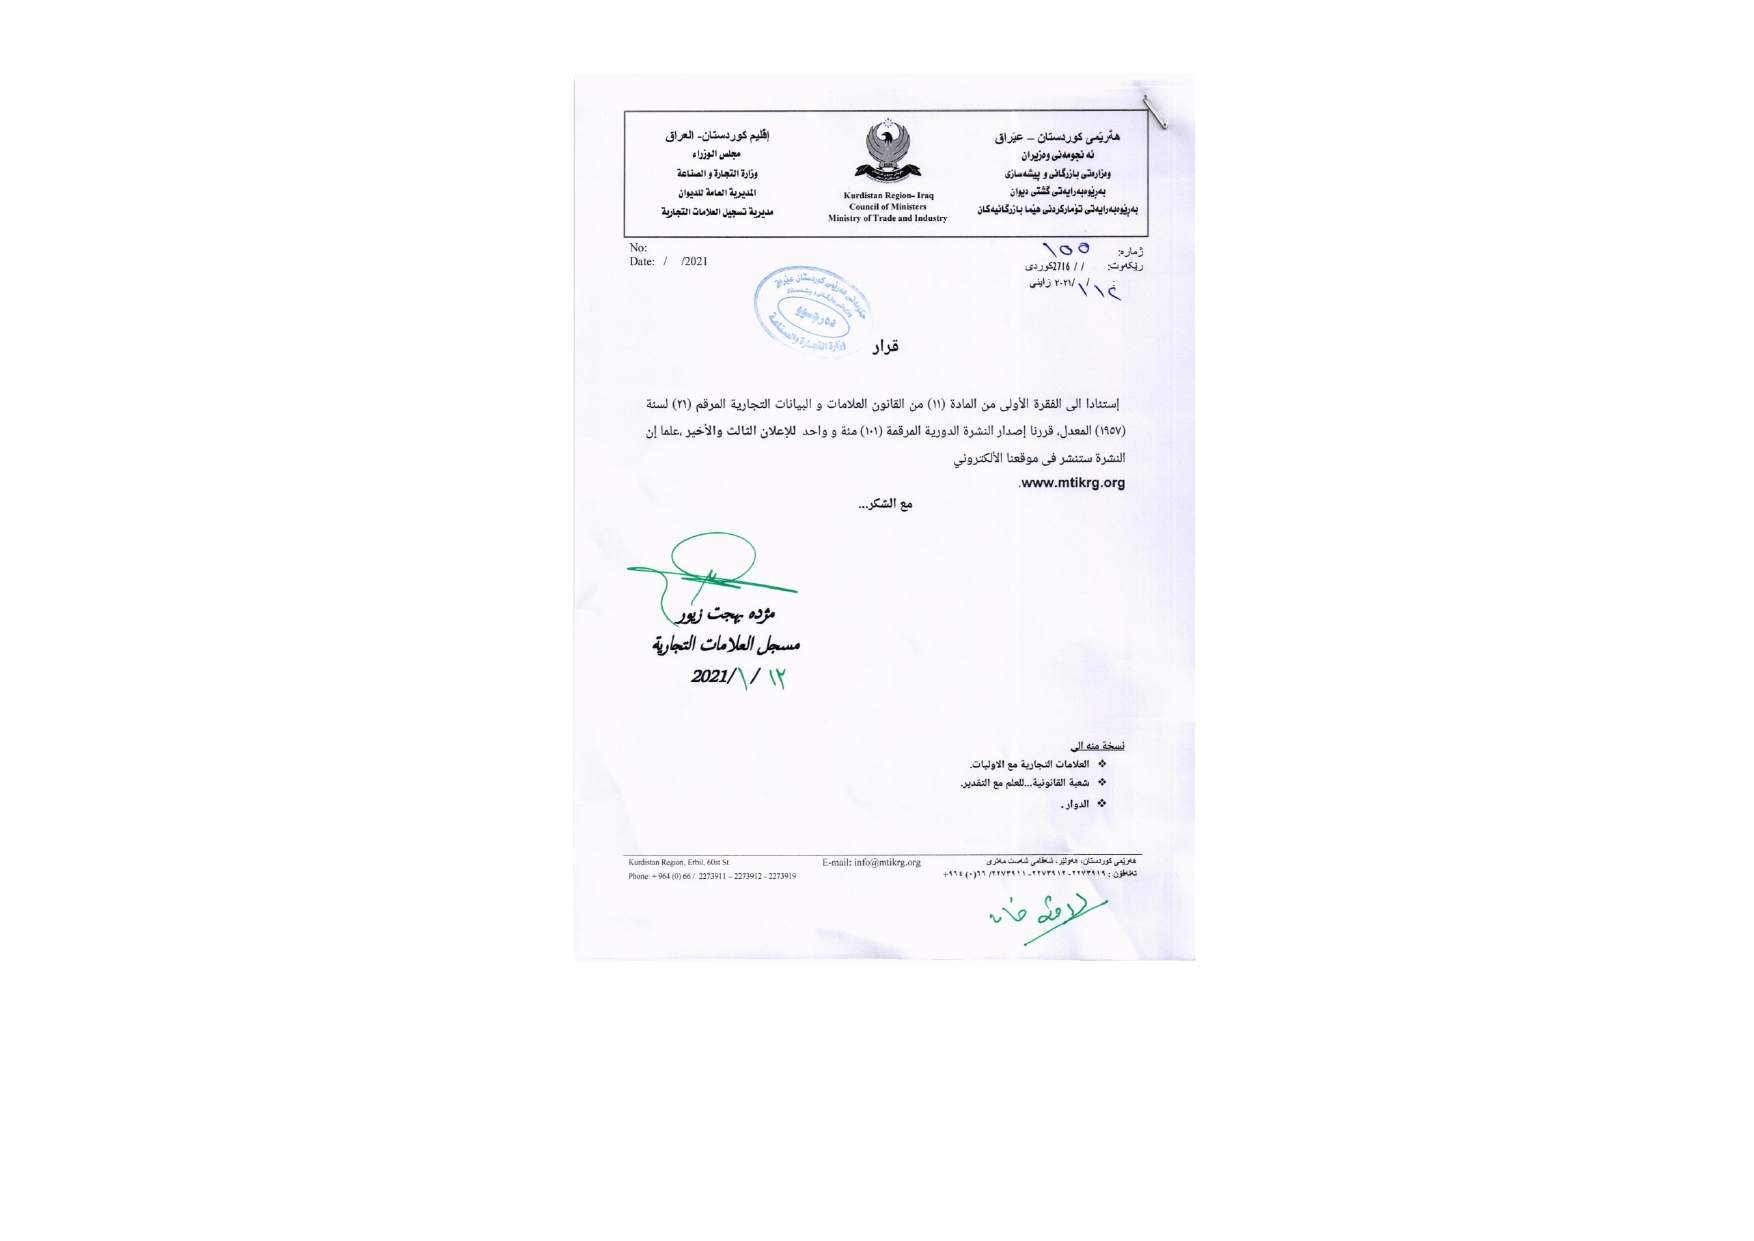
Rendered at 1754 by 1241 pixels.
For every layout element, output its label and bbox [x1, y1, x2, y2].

picture [573, 73, 1196, 961]
